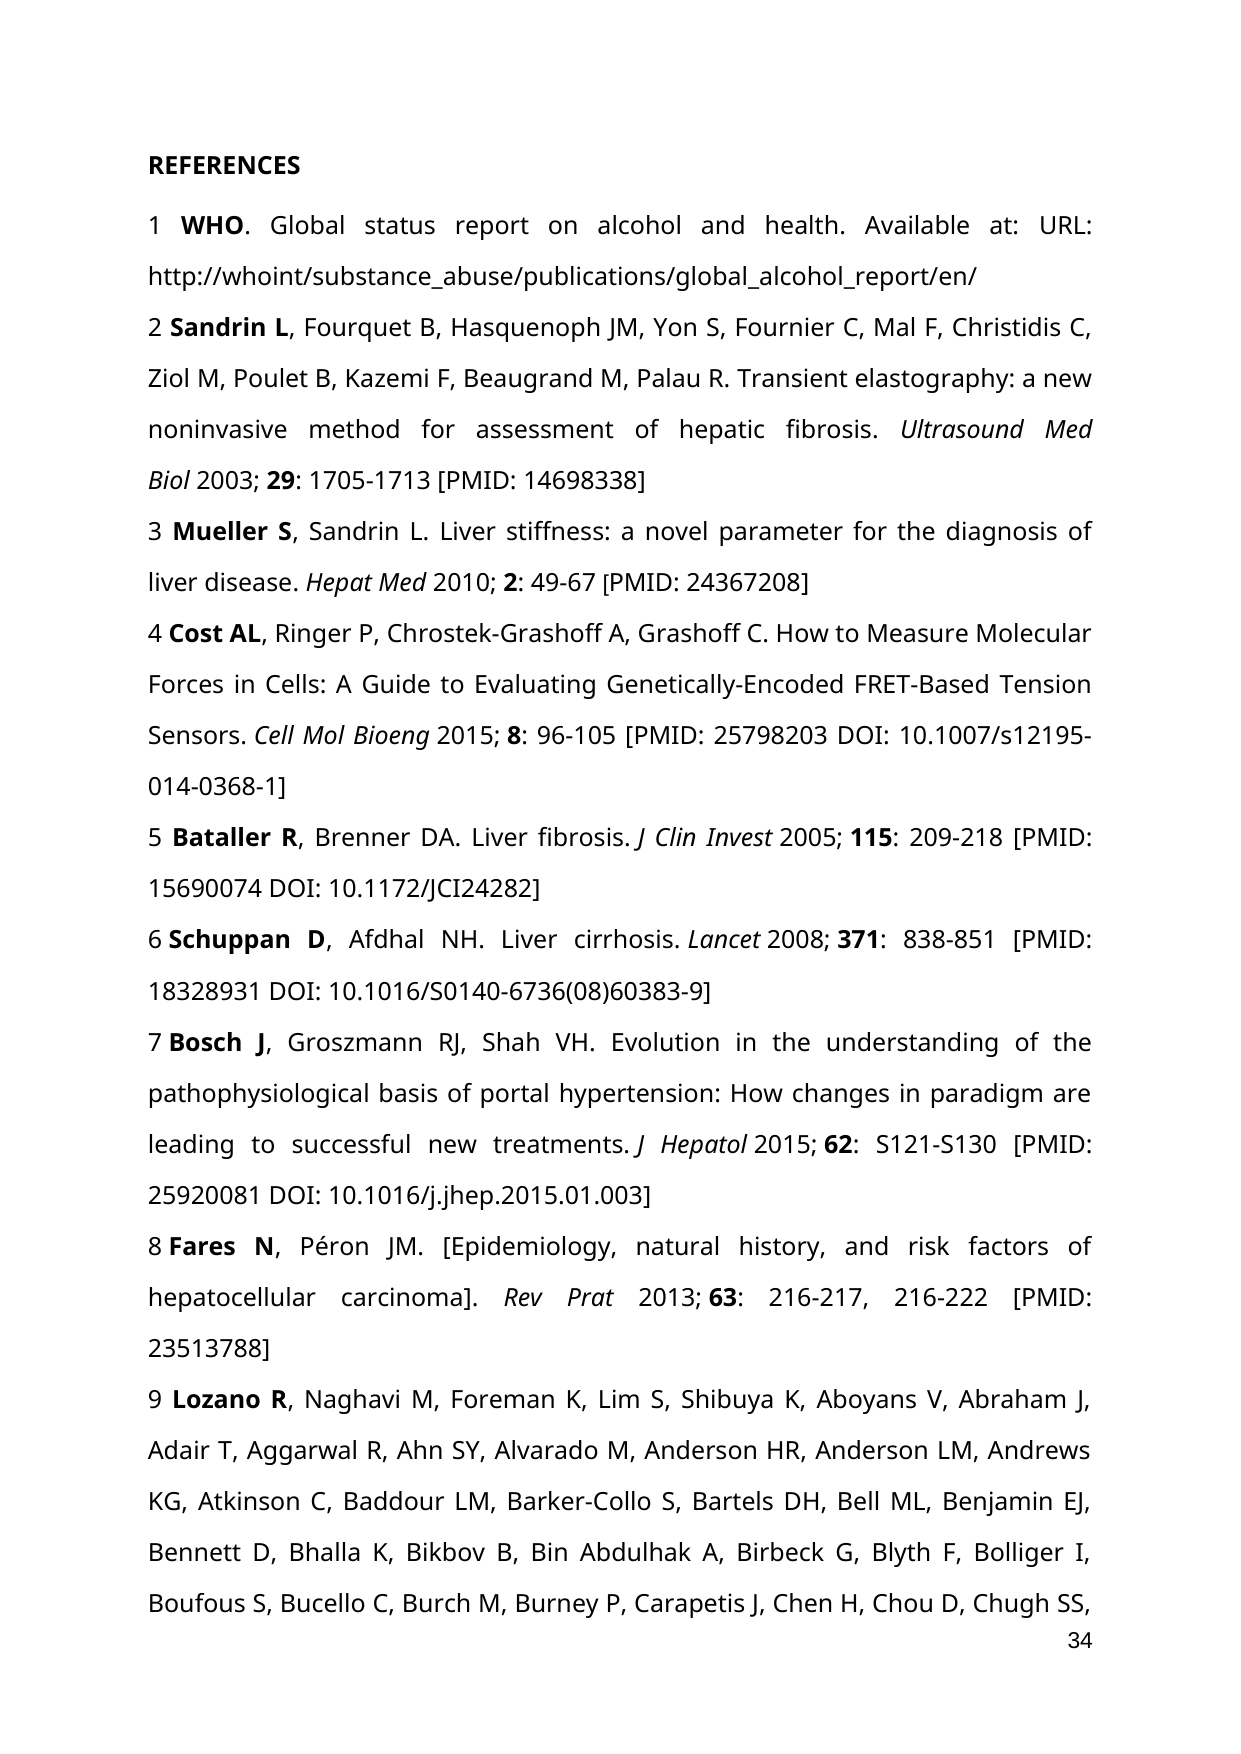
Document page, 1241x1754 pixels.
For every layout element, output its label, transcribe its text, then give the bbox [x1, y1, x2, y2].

text 8 Fares N, Péron JM. [Epidemiology, natural history, and risk factors of hepatocellular carcinoma]. Rev Prat 2013; 63: 216-217, 216-222 [PMID: 23513788] [148, 1228, 1093, 1364]
text 2 Sandrin L, Fourquet B, Hasquenoph JM, Yon S, Fournier C, Mal F, Christidis C, Ziol M, Poulet B, Kazemi F, Beaugrand M, Palau R. Transient elastography: a new noninvasive method for assessment of hepatic fibrosis. Ultrasound Med Biol 2003; 29: 1705-1713 [PMID: 14698338] [148, 310, 1093, 497]
text 5 Bataller R, Brenner DA. Liver fibrosis. J Clin Invest 2005; 115: 209-218 [PMID: 15690074 DOI: 10.1172/JCI24282] [148, 820, 1093, 905]
text 7 Bosch J, Groszmann RJ, Shah VH. Evolution in the understanding of the pathophysiological basis of portal hypertension: How changes in paradigm are leading to successful new treatments. J Hepatol 2015; 62: S121-S130 [PMID: 25920081 DOI: 10.1016/j.jhep.2015.01.003] [148, 1024, 1093, 1211]
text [148, 1382, 1093, 1620]
text 1 WHO. Global status report on alcohol and health. Available at: URL: http://whoint/substance_abuse/publications/global_alcohol_report/en/ [148, 208, 1093, 293]
text 6 Schuppan D, Afdhal NH. Liver cirrhosis. Lancet 2008; 371: 838-851 [PMID: 18328931 DOI: 10.1016/S0140-6736(08)60383-9] [148, 922, 1093, 1007]
text REFERENCES [148, 148, 1093, 182]
text 3 Mueller S, Sandrin L. Liver stiffness: a novel parameter for the diagnosis of liver disease. Hepat Med 2010; 2: 49-67 [PMID: 24367208] [148, 514, 1093, 599]
text 4 Cost AL, Ringer P, Chrostek-Grashoff A, Grashoff C. How to Measure Molecular Forces in Cells: A Guide to Evaluating Genetically-Encoded FRET-Based Tension Sensors. Cell Mol Bioeng 2015; 8: 96-105 [PMID: 25798203 DOI: 10.1007/s12195-014-0368-1] [148, 616, 1093, 803]
